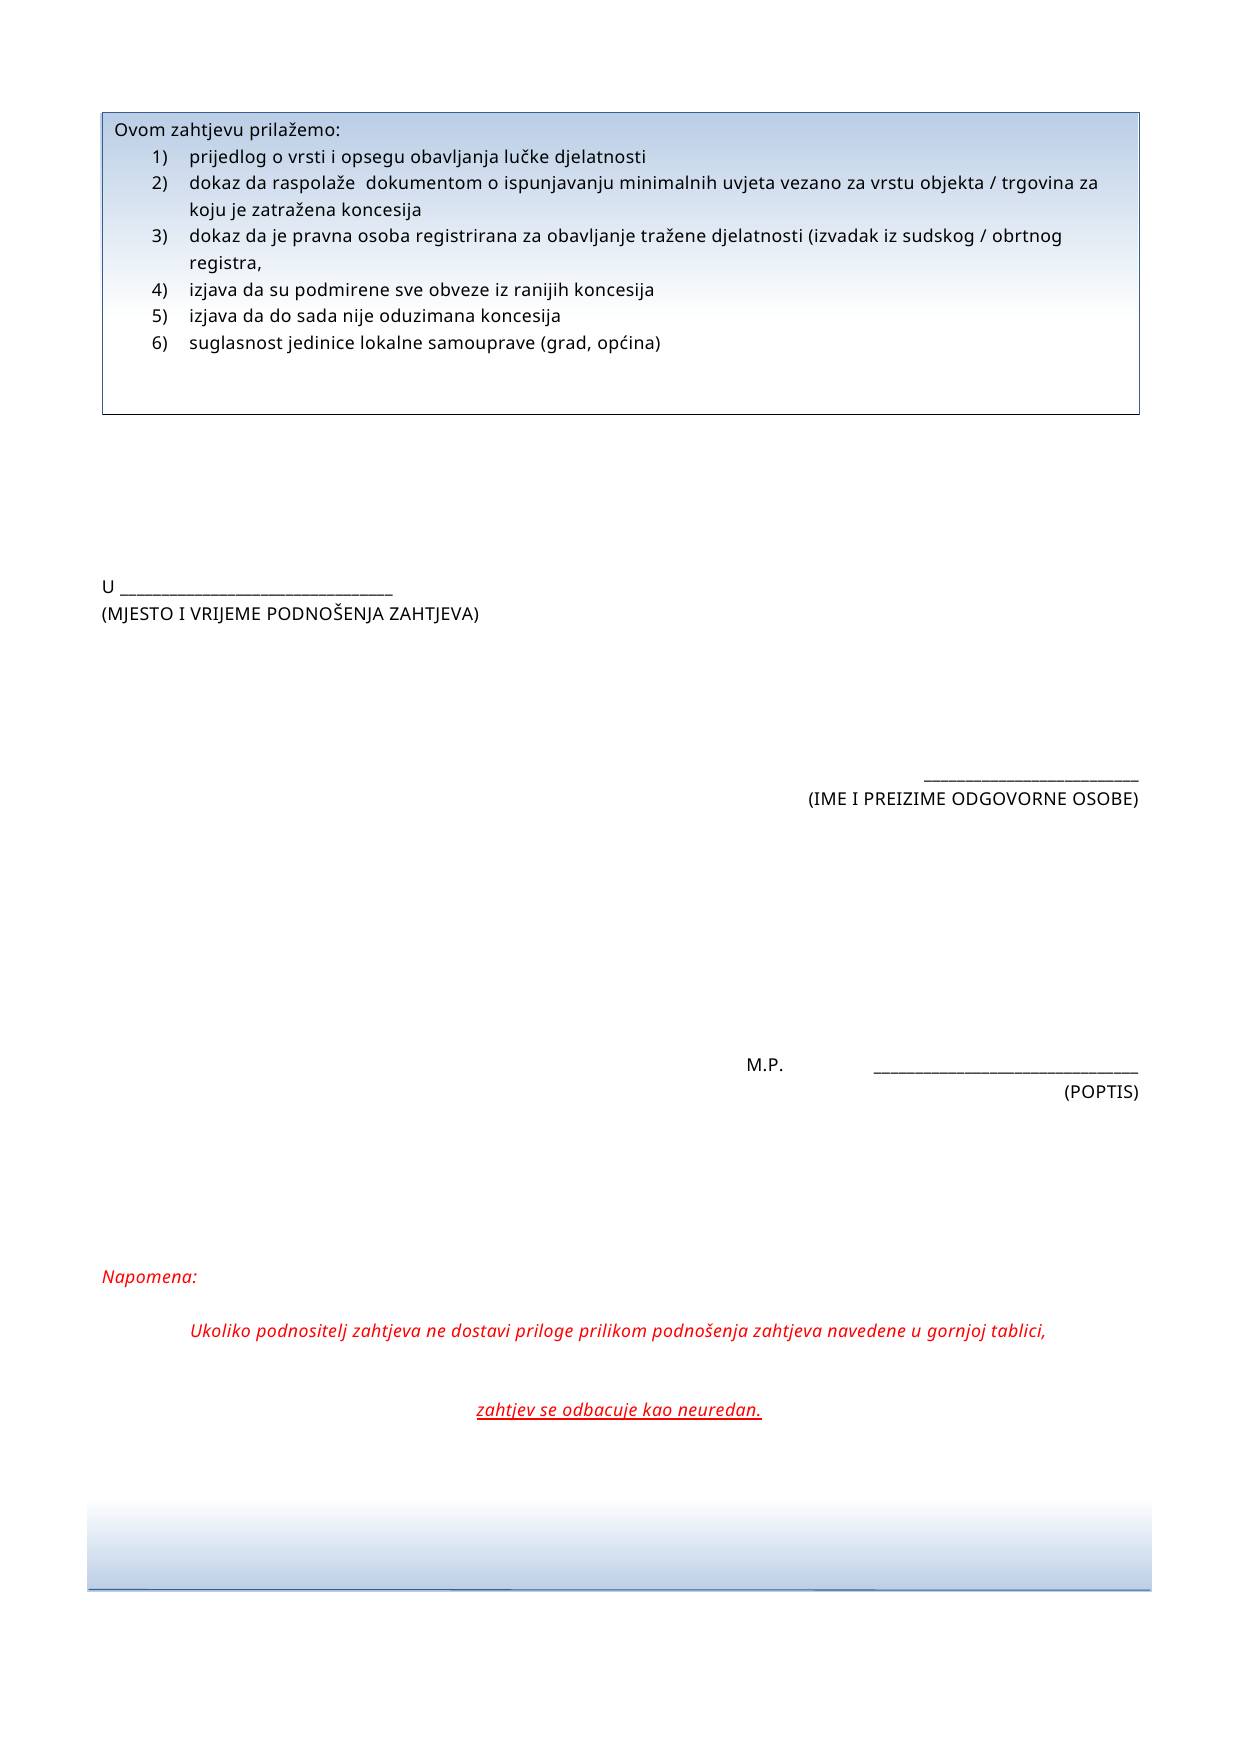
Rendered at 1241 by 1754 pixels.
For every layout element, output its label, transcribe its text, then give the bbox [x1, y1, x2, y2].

table_cell Ovom zahtjevu prilažemo: prijedlog o vrsti i opsegu obavljanja lučke djelatnosti dokaz da raspolaže dokumentom o ispunjavanju minimalnih uvjeta vezano za vrstu objekta / trgovina za koju je zatražena koncesija dokaz da je pravna osoba registrirana za obavljanje tražene djelatnosti (izvadak iz sudskog / obrtnog registra, izjava da su podmirene sve obveze iz ranijih koncesija izjava da do sada nije oduzimana koncesija suglasnost jedinice lokalne samouprave (grad, općina) [103, 113, 1139, 414]
text Ukoliko podnositelj zahtjeva ne dostavi priloge prilikom podnošenja zahtjeva navedene u gornjoj tablici, [102, 1318, 1139, 1342]
text (MJESTO I VRIJEME PODNOŠENJA ZAHTJEVA) [102, 601, 1139, 625]
text (IME I PREIZIME ODGOVORNE OSOBE) [102, 787, 1139, 811]
text Napomena: [102, 1265, 1139, 1289]
text __________________________ [102, 760, 1139, 784]
text (POPTIS) [102, 1079, 1139, 1103]
text M.P. ________________________________ [102, 1052, 1139, 1077]
text U _________________________________ [102, 574, 1139, 598]
text zahtjev se odbacuje kao neuredan. [102, 1398, 1139, 1422]
